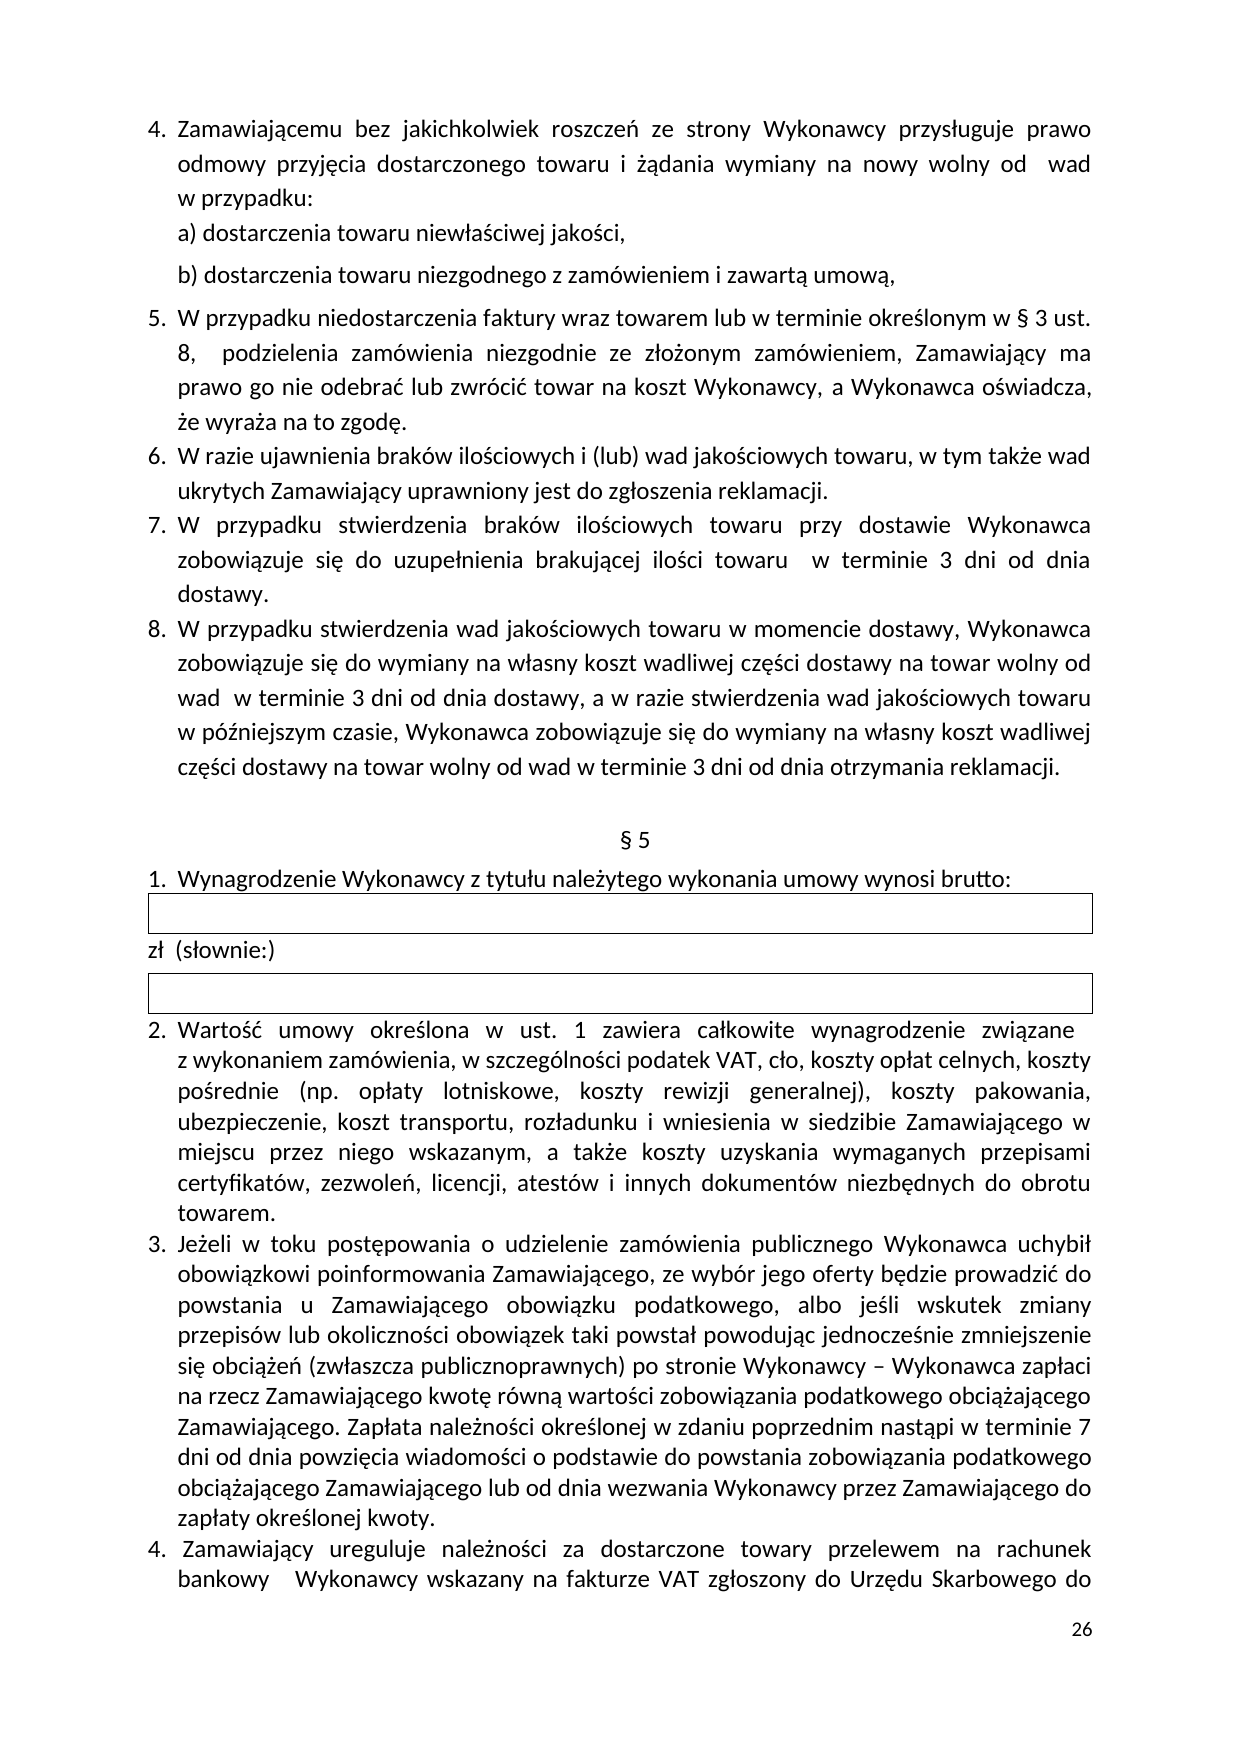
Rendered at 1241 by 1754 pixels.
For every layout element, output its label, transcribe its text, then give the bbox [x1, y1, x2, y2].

list Wartość umowy określona w ust. 1 zawiera całkowite wynagrodzenie związane z wykonaniem zamówienia, w szczególności podatek VAT, cło, koszty opłat celnych, koszty pośrednie (np. opłaty lotniskowe, koszty rewizji generalnej), koszty pakowania, ubezpieczenie, koszt transportu, rozładunku i wniesienia w siedzibie Zamawiającego w miejscu przez niego wskazanym, a także koszty uzyskania wymaganych przepisami certyfikatów, zezwoleń, licencji, atestów i innych dokumentów niezbędnych do obrotu towarem. [148, 1014, 1092, 1228]
list Wynagrodzenie Wykonawcy z tytułu należytego wykonania umowy wynosi brutto: [148, 863, 1092, 893]
list Jeżeli w toku postępowania o udzielenie zamówienia publicznego Wykonawca uchybił obowiązkowi poinformowania Zamawiającego, ze wybór jego oferty będzie prowadzić do powstania u Zamawiającego obowiązku podatkowego, albo jeśli wskutek zmiany przepisów lub okoliczności obowiązek taki powstał powodując jednocześnie zmniejszenie się obciążeń (zwłaszcza publicznoprawnych) po stronie Wykonawcy – Wykonawca zapłaci na rzecz Zamawiającego kwotę równą wartości zobowiązania podatkowego obciążającego Zamawiającego. Zapłata należności określonej w zdaniu poprzednim nastąpi w terminie 7 dni od dnia powzięcia wiadomości o podstawie do powstania zobowiązania podatkowego obciążającego Zamawiającego lub od dnia wezwania Wykonawcy przez Zamawiającego do zapłaty określonej kwoty. [148, 1228, 1092, 1533]
text zł (słownie:) [148, 934, 1092, 965]
text a) dostarczenia towaru niewłaściwej jakości, [177, 217, 1092, 247]
text b) dostarczenia towaru niezgodnego z zamówieniem i zawartą umową, [177, 259, 1092, 290]
list W przypadku stwierdzenia braków ilościowych towaru przy dostawie Wykonawca zobowiązuje się do uzupełnienia brakującej ilości towaru w terminie 3 dni od dnia dostawy. [148, 509, 1092, 609]
list W przypadku niedostarczenia faktury wraz towarem lub w terminie określonym w § 3 ust. 8, podzielenia zamówienia niezgodnie ze złożonym zamówieniem, Zamawiający ma prawo go nie odebrać lub zwrócić towar na koszt Wykonawcy, a Wykonawca oświadcza, że wyraża na to zgodę. [148, 302, 1092, 436]
text § 5 [177, 824, 1092, 854]
table_header [149, 974, 1092, 1013]
list W razie ujawnienia braków ilościowych i (lub) wad jakościowych towaru, w tym także wad ukrytych Zamawiający uprawniony jest do zgłoszenia reklamacji. [148, 440, 1092, 505]
list W przypadku stwierdzenia wad jakościowych towaru w momencie dostawy, Wykonawca zobowiązuje się do wymiany na własny koszt wadliwej części dostawy na towar wolny od wad w terminie 3 dni od dnia dostawy, a w razie stwierdzenia wad jakościowych towaru w późniejszym czasie, Wykonawca zobowiązuje się do wymiany na własny koszt wadliwej części dostawy na towar wolny od wad w terminie 3 dni od dnia otrzymania reklamacji. [148, 613, 1092, 781]
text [148, 1533, 1092, 1594]
list Zamawiającemu bez jakichkolwiek roszczeń ze strony Wykonawcy przysługuje prawo odmowy przyjęcia dostarczonego towaru i żądania wymiany na nowy wolny od wad w przypadku: [148, 113, 1092, 213]
table_header [149, 894, 1092, 933]
